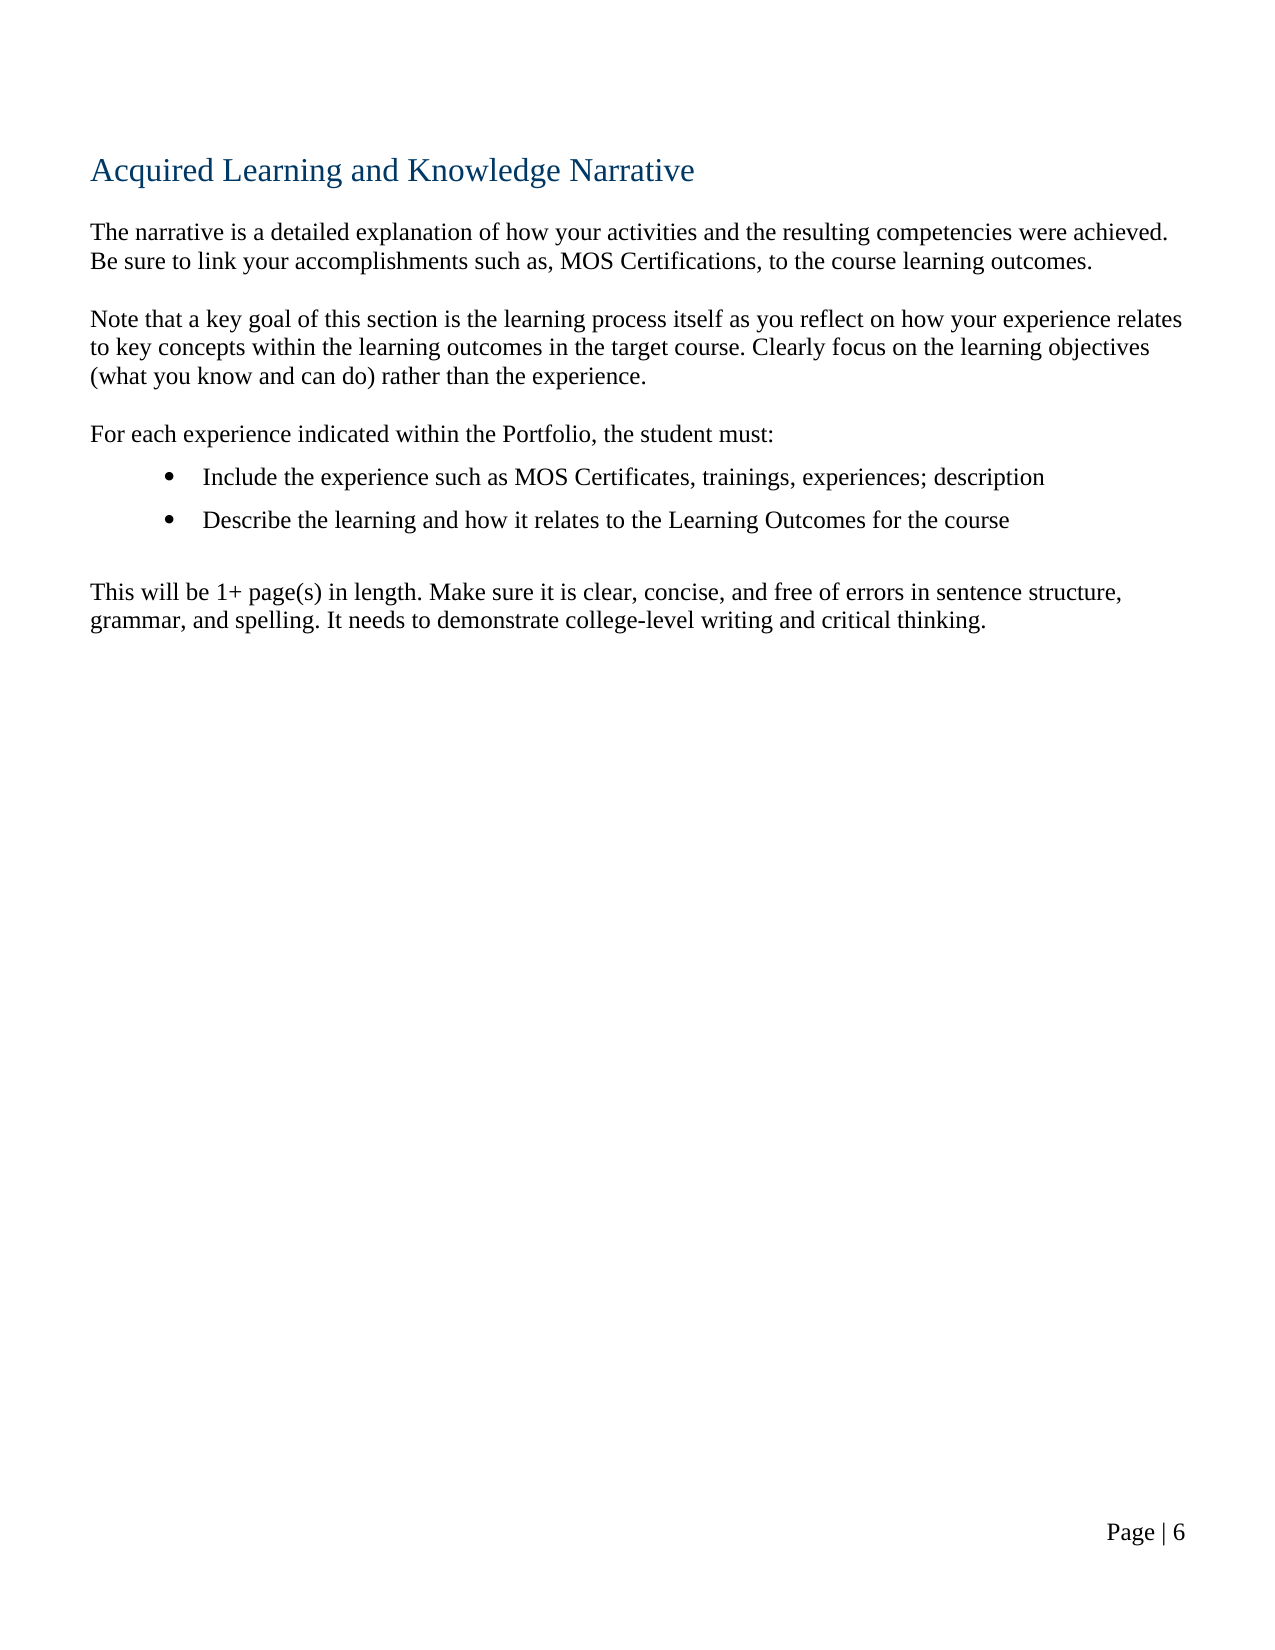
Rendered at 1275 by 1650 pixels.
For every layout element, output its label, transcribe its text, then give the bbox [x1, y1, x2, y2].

subtitle Acquired Learning and Knowledge Narrative [90, 150, 1185, 188]
text For each experience indicated within the Portfolio, the student must: [90, 419, 1185, 447]
text This will be 1+ page(s) in length. Make sure it is clear, concise, and free of errors in sentence structure, grammar, and spelling. It needs to demonstrate college-level writing and critical thinking. [90, 577, 1185, 634]
list Describe the learning and how it relates to the Learning Outcomes for the course [165, 505, 1185, 534]
text The narrative is a detailed explanation of how your activities and the resulting competencies were achieved. Be sure to link your accomplishments such as, MOS Certifications, to the course learning outcomes. [90, 217, 1185, 275]
text Note that a key goal of this section is the learning process itself as you reflect on how your experience relates to key concepts within the learning outcomes in the target course. Clearly focus on the learning objectives (what you know and can do) rather than the experience. [90, 304, 1185, 390]
list Include the experience such as MOS Certificates, trainings, experiences; description [165, 462, 1185, 491]
